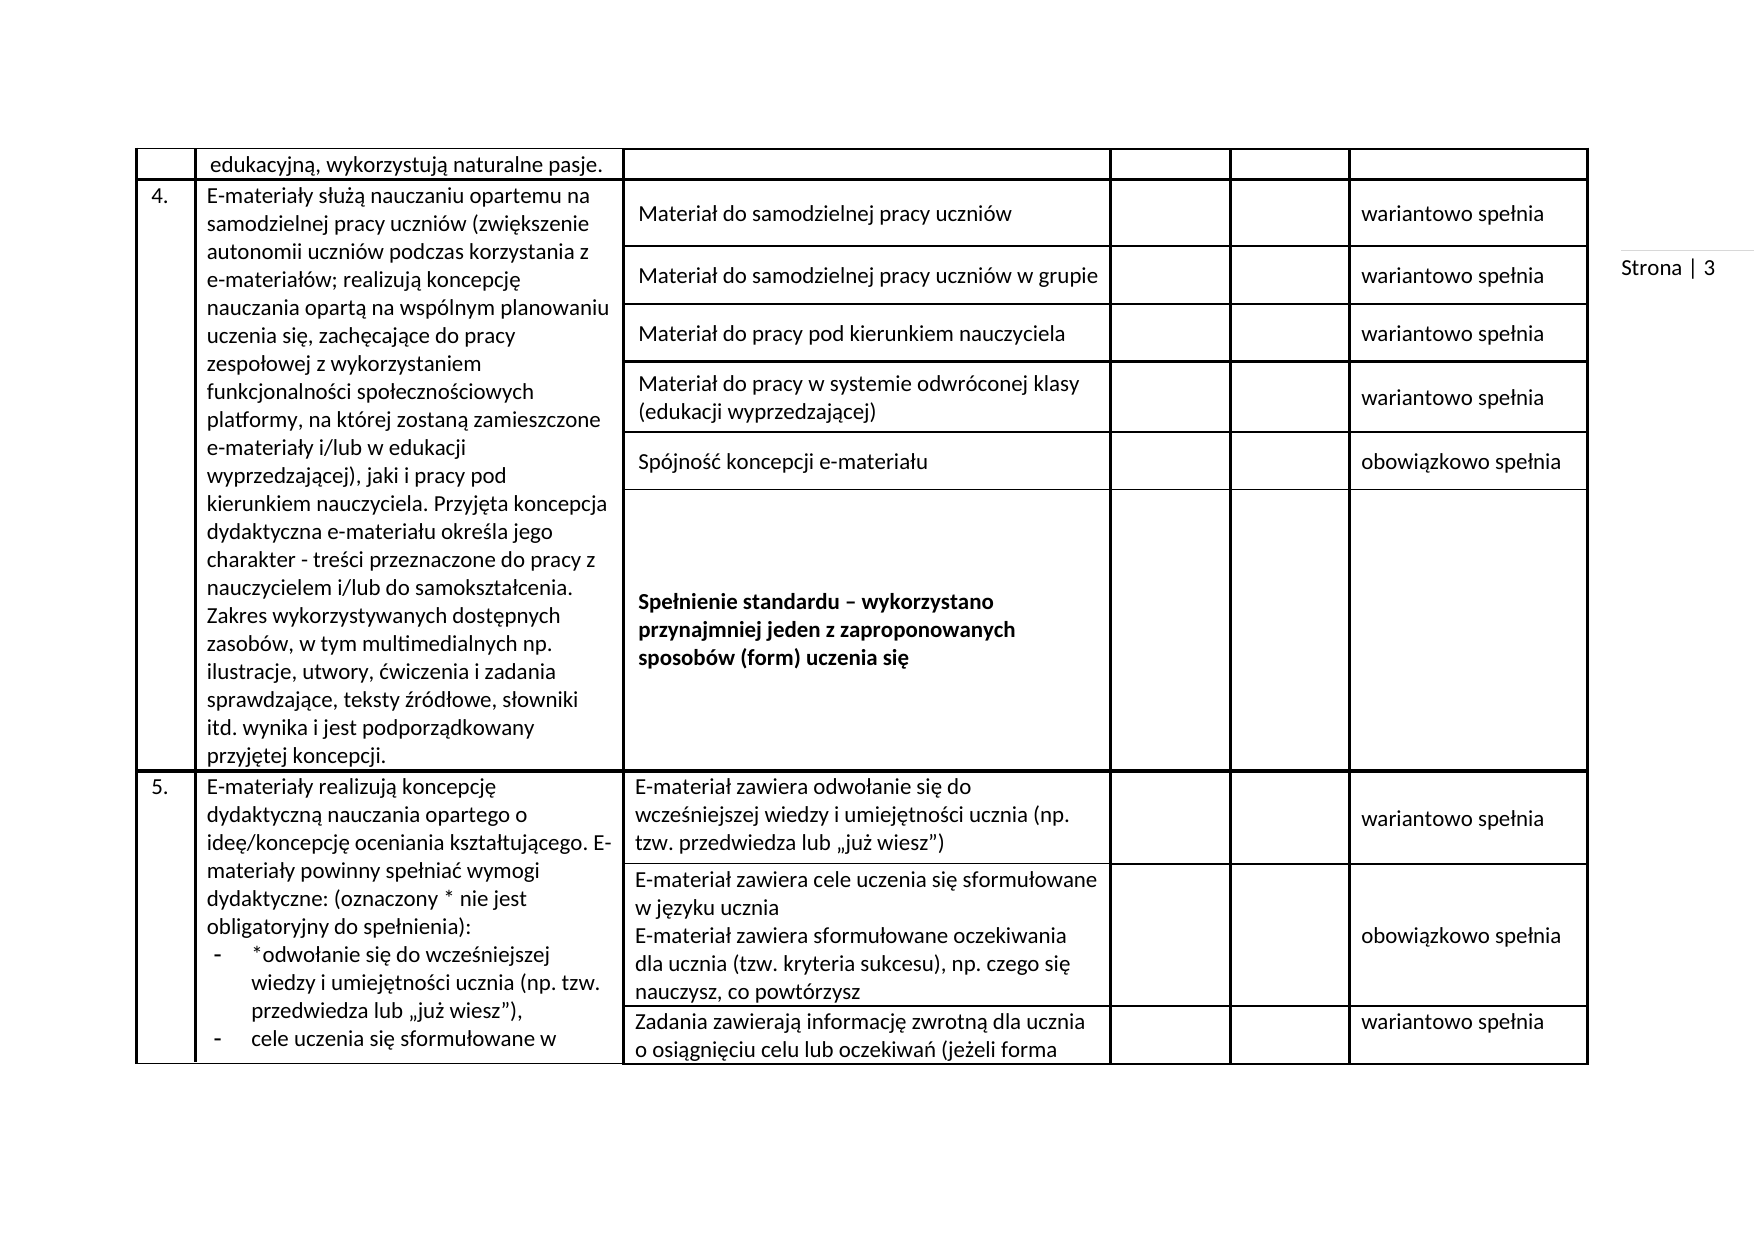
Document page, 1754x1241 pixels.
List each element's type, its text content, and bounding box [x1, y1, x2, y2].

table_cell E-materiały realizują koncepcję dydaktyczną nauczania opartego o ideę/koncepcję oceniania kształtującego. E-materiały powinny spełniać wymogi dydaktyczne: (oznaczony * nie jest obligatoryjny do spełnienia): *odwołanie się do wcześniejszej wiedzy i umiejętności ucznia (np. tzw. przedwiedza lub „już wiesz”), cele uczenia się sformułowane w języku ucznia, sformułowano oczekiwania dla ucznia (tzw. kryteria sukcesu), np. czego się nauczysz, co powtórzysz, *zadania zawierają informację zwrotną dla ucznia o osiągnięciu celu lub oczekiwań (jeżeli forma pracy ucznia tego wymaga), *podsumowania zbiorcze poszczególnych części materiału oraz wskazania dotyczące tego, co dokładnie uczeń ma opracować, aby odnieść sukces w rozwiązywaniu zadań, zróżnicowane formy zadań oraz zadania o różnym stopniu trudności tak, aby było możliwe dostosowanie ich do potrzeb i możliwości różnych uczniów. [195, 773, 622, 1063]
table_cell [1232, 305, 1348, 360]
table_cell E-materiał zawiera odwołanie się do wcześniejszej wiedzy i umiejętności ucznia (np. tzw. przedwiedza lub „już wiesz”) [625, 773, 1109, 863]
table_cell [625, 150, 1109, 178]
table_cell [1112, 1007, 1229, 1063]
table_cell E-materiały służą nauczaniu opartemu na samodzielnej pracy uczniów (zwiększenie autonomii uczniów podczas korzystania z e-materiałów; realizują koncepcję nauczania opartą na wspólnym planowaniu uczenia się, zachęcające do pracy zespołowej z wykorzystaniem funkcjonalności społecznościowych platformy, na której zostaną zamieszczone e-materiały i/lub w edukacji wyprzedzającej), jaki i pracy pod kierunkiem nauczyciela. Przyjęta koncepcja dydaktyczna e-materiału określa jego charakter - treści przeznaczone do pracy z nauczycielem i/lub do samokształcenia. Zakres wykorzystywanych dostępnych zasobów, w tym multimedialnych np. ilustracje, utwory, ćwiczenia i zadania sprawdzające, teksty źródłowe, słowniki itd. wynika i jest podporządkowany przyjętej koncepcji. [197, 181, 622, 769]
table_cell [625, 1007, 1109, 1063]
table_cell [1112, 433, 1229, 488]
table_cell [1351, 150, 1586, 178]
table_cell E-materiał zawiera cele uczenia się sformułowane w języku ucznia E-materiał zawiera sformułowane oczekiwania dla ucznia (tzw. kryteria sukcesu), np. czego się nauczysz, co powtórzysz [625, 864, 1109, 1005]
table_cell [1232, 490, 1348, 769]
table_cell [1232, 247, 1348, 303]
table_cell 4. [138, 181, 194, 769]
table_cell Materiał do pracy w systemie odwróconej klasy (edukacji wyprzedzającej) [625, 363, 1109, 431]
table_cell [1232, 181, 1348, 245]
table_cell [1112, 363, 1229, 431]
table_cell 5. [138, 773, 195, 1063]
table_cell [1232, 150, 1348, 178]
table_cell [1351, 490, 1586, 769]
table_cell Materiał do pracy pod kierunkiem nauczyciela [625, 305, 1109, 360]
table_cell obowiązkowo spełnia [1351, 865, 1586, 1005]
table_cell wariantowo spełnia [1351, 773, 1586, 863]
table_cell [1112, 773, 1229, 863]
table_cell wariantowo spełnia [1351, 1007, 1586, 1063]
table_cell Materiał do samodzielnej pracy uczniów [625, 181, 1109, 245]
table_cell [1232, 363, 1348, 431]
table_cell Spójność koncepcji e-materiału [625, 433, 1109, 488]
table_cell [1112, 150, 1229, 178]
table_cell [1112, 865, 1229, 1005]
table_cell wariantowo spełnia [1351, 247, 1586, 303]
table_cell Materiał do samodzielnej pracy uczniów w grupie [625, 247, 1109, 303]
table_cell obowiązkowo spełnia [1351, 433, 1586, 488]
table_cell [1232, 773, 1348, 863]
table_cell [1112, 490, 1229, 769]
table_cell wariantowo spełnia [1351, 181, 1586, 245]
table_cell [1232, 433, 1348, 488]
table_cell [1112, 181, 1229, 245]
table_cell Spełnienie standardu – wykorzystano przynajmniej jeden z zaproponowanych sposobów (form) uczenia się [625, 490, 1109, 769]
table_cell [1232, 1007, 1348, 1063]
table_cell wariantowo spełnia [1351, 363, 1586, 431]
table_cell [1112, 305, 1229, 360]
table_cell [1112, 247, 1229, 303]
table_cell wariantowo spełnia [1351, 305, 1586, 360]
table_cell [1232, 865, 1348, 1005]
